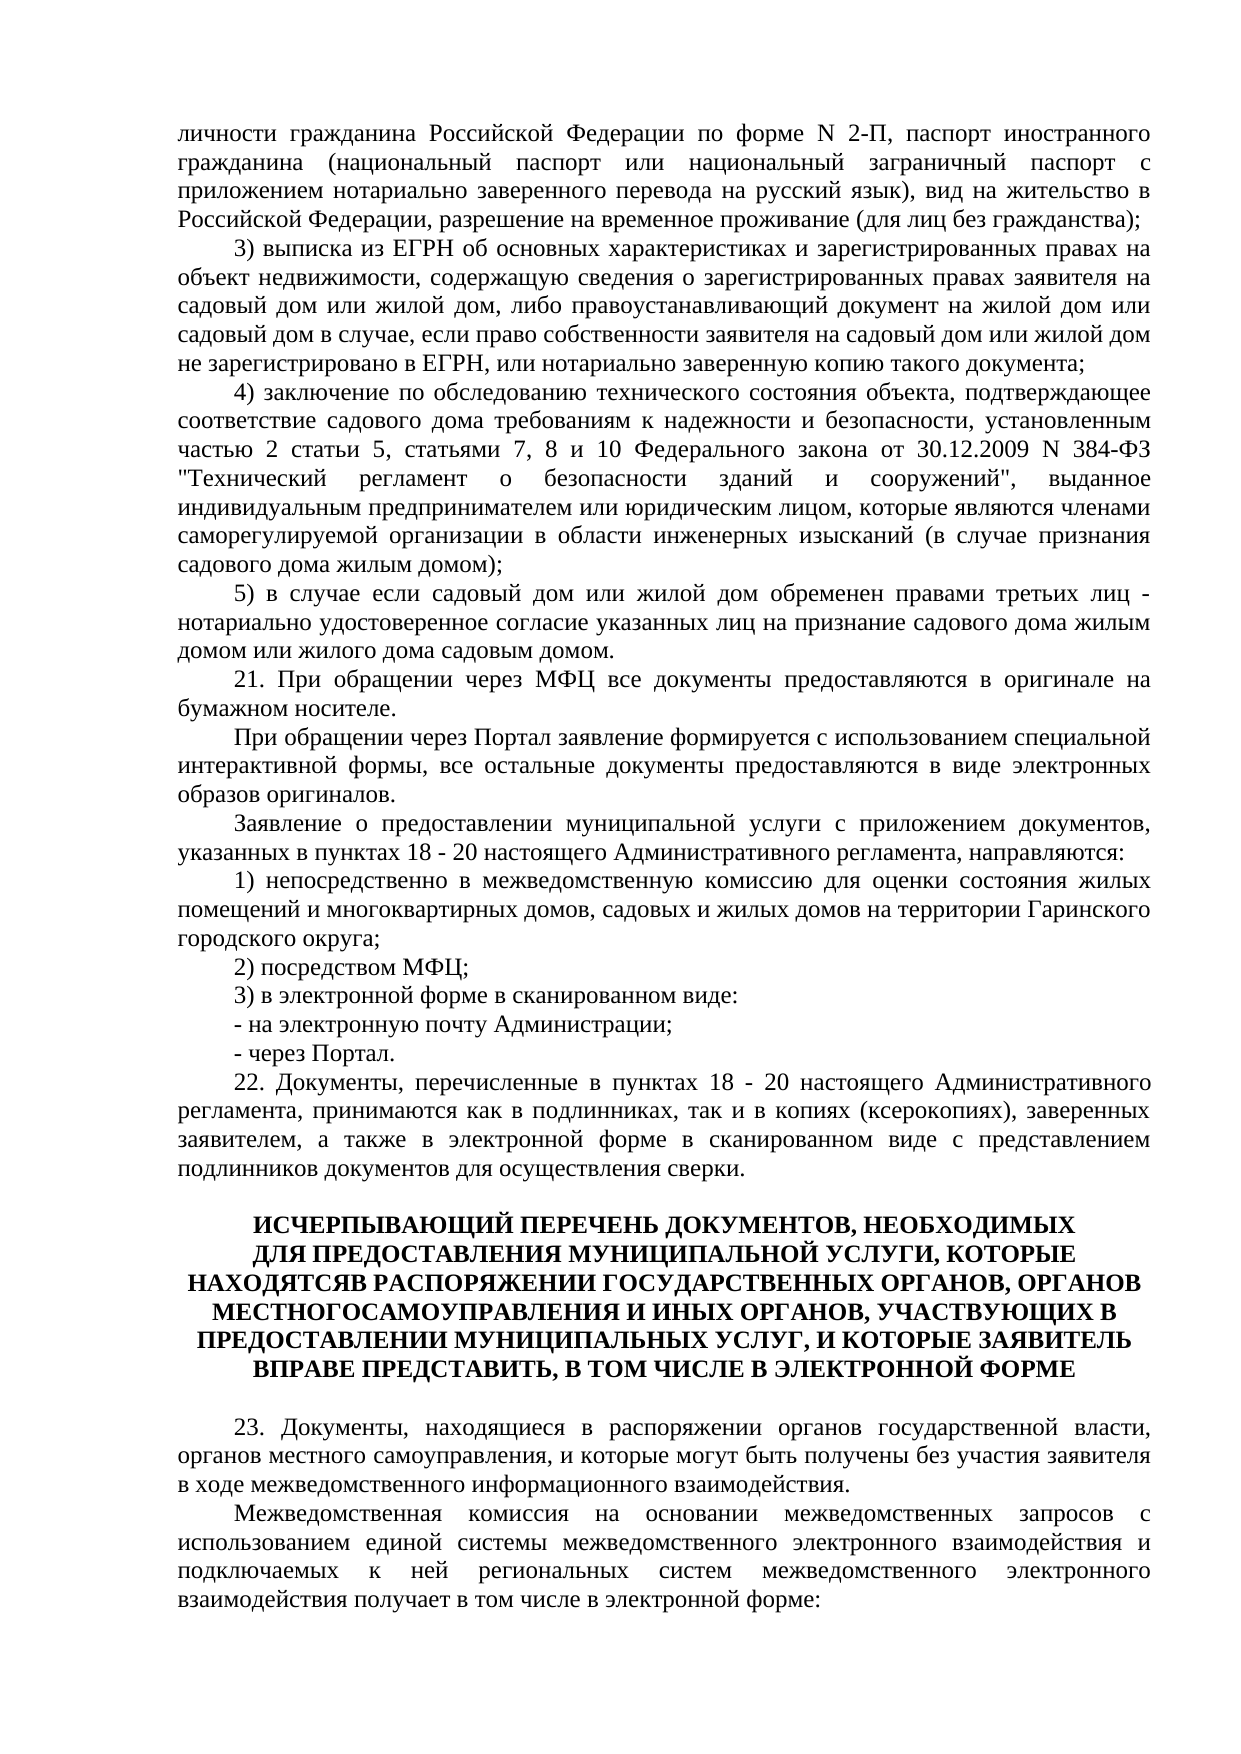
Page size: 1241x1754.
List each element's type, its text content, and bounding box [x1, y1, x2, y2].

text 4) заключение по обследованию технического состояния объекта, подтверждающее соответствие садового дома требованиям к надежности и безопасности, установленным частью 2 статьи 5, статьями 7, 8 и 10 Федерального закона от 30.12.2009 N 384-ФЗ "Технический регламент о безопасности зданий и сооружений", выданное индивидуальным предпринимателем или юридическим лицом, которые являются членами саморегулируемой организации в области инженерных изысканий (в случае признания садового дома жилым домом); [177, 377, 1152, 578]
title ИСЧЕРПЫВАЮЩИЙ ПЕРЕЧЕНЬ ДОКУМЕНТОВ, НЕОБХОДИМЫХ [177, 1211, 1152, 1239]
text 3) выписка из ЕГРН об основных характеристиках и зарегистрированных правах на объект недвижимости, содержащую сведения о зарегистрированных правах заявителя на садовый дом или жилой дом, либо правоустанавливающий документ на жилой дом или садовый дом в случае, если право собственности заявителя на садовый дом или жилой дом не зарегистрировано в ЕГРН, или нотариально заверенную копию такого документа; [177, 233, 1152, 377]
text - на электронную почту Администрации; [177, 1009, 1152, 1038]
text Заявление о предоставлении муниципальной услуги с приложением документов, указанных в пунктах 18 - 20 настоящего Административного регламента, направляются: [177, 808, 1152, 866]
text 21. При обращении через МФЦ все документы предоставляются в оригинале на бумажном носителе. [177, 664, 1152, 722]
text - через Портал. [177, 1038, 1152, 1067]
text Межведомственная комиссия на основании межведомственных запросов с использованием единой системы межведомственного электронного взаимодействия и подключаемых к ней региональных систем межведомственного электронного взаимодействия получает в том числе в электронной форме: [177, 1498, 1152, 1613]
text 5) в случае если садовый дом или жилой дом обременен правами третьих лиц - нотариально удостоверенное согласие указанных лиц на признание садового дома жилым домом или жилого дома садовым домом. [177, 578, 1152, 664]
text 3) в электронной форме в сканированном виде: [177, 981, 1152, 1009]
text 1) непосредственно в межведомственную комиссию для оценки состояния жилых помещений и многоквартирных домов, садовых и жилых домов на территории Гаринского городского округа; [177, 866, 1152, 952]
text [177, 118, 1152, 233]
text 2) посредством МФЦ; [177, 952, 1152, 981]
text 22. Документы, перечисленные в пунктах 18 - 20 настоящего Административного регламента, принимаются как в подлинниках, так и в копиях (ксерокопиях), заверенных заявителем, а также в электронной форме в сканированном виде с представлением подлинников документов для осуществления сверки. [177, 1067, 1152, 1182]
title ДЛЯ ПРЕДОСТАВЛЕНИЯ МУНИЦИПАЛЬНОЙ УСЛУГИ, КОТОРЫЕ НАХОДЯТСЯВ РАСПОРЯЖЕНИИ ГОСУДАРСТВЕННЫХ ОРГАНОВ, ОРГАНОВ МЕСТНОГОСАМОУПРАВЛЕНИЯ И ИНЫХ ОРГАНОВ, УЧАСТВУЮЩИХ В ПРЕДОСТАВЛЕНИИ МУНИЦИПАЛЬНЫХ УСЛУГ, И КОТОРЫЕ ЗАЯВИТЕЛЬ ВПРАВЕ ПРЕДСТАВИТЬ, В ТОМ ЧИСЛЕ В ЭЛЕКТРОННОЙ ФОРМЕ [177, 1239, 1152, 1383]
text 23. Документы, находящиеся в распоряжении органов государственной власти, органов местного самоуправления, и которые могут быть получены без участия заявителя в ходе межведомственного информационного взаимодействия. [177, 1412, 1152, 1498]
text При обращении через Портал заявление формируется с использованием специальной интерактивной формы, все остальные документы предоставляются в виде электронных образов оригиналов. [177, 722, 1152, 808]
